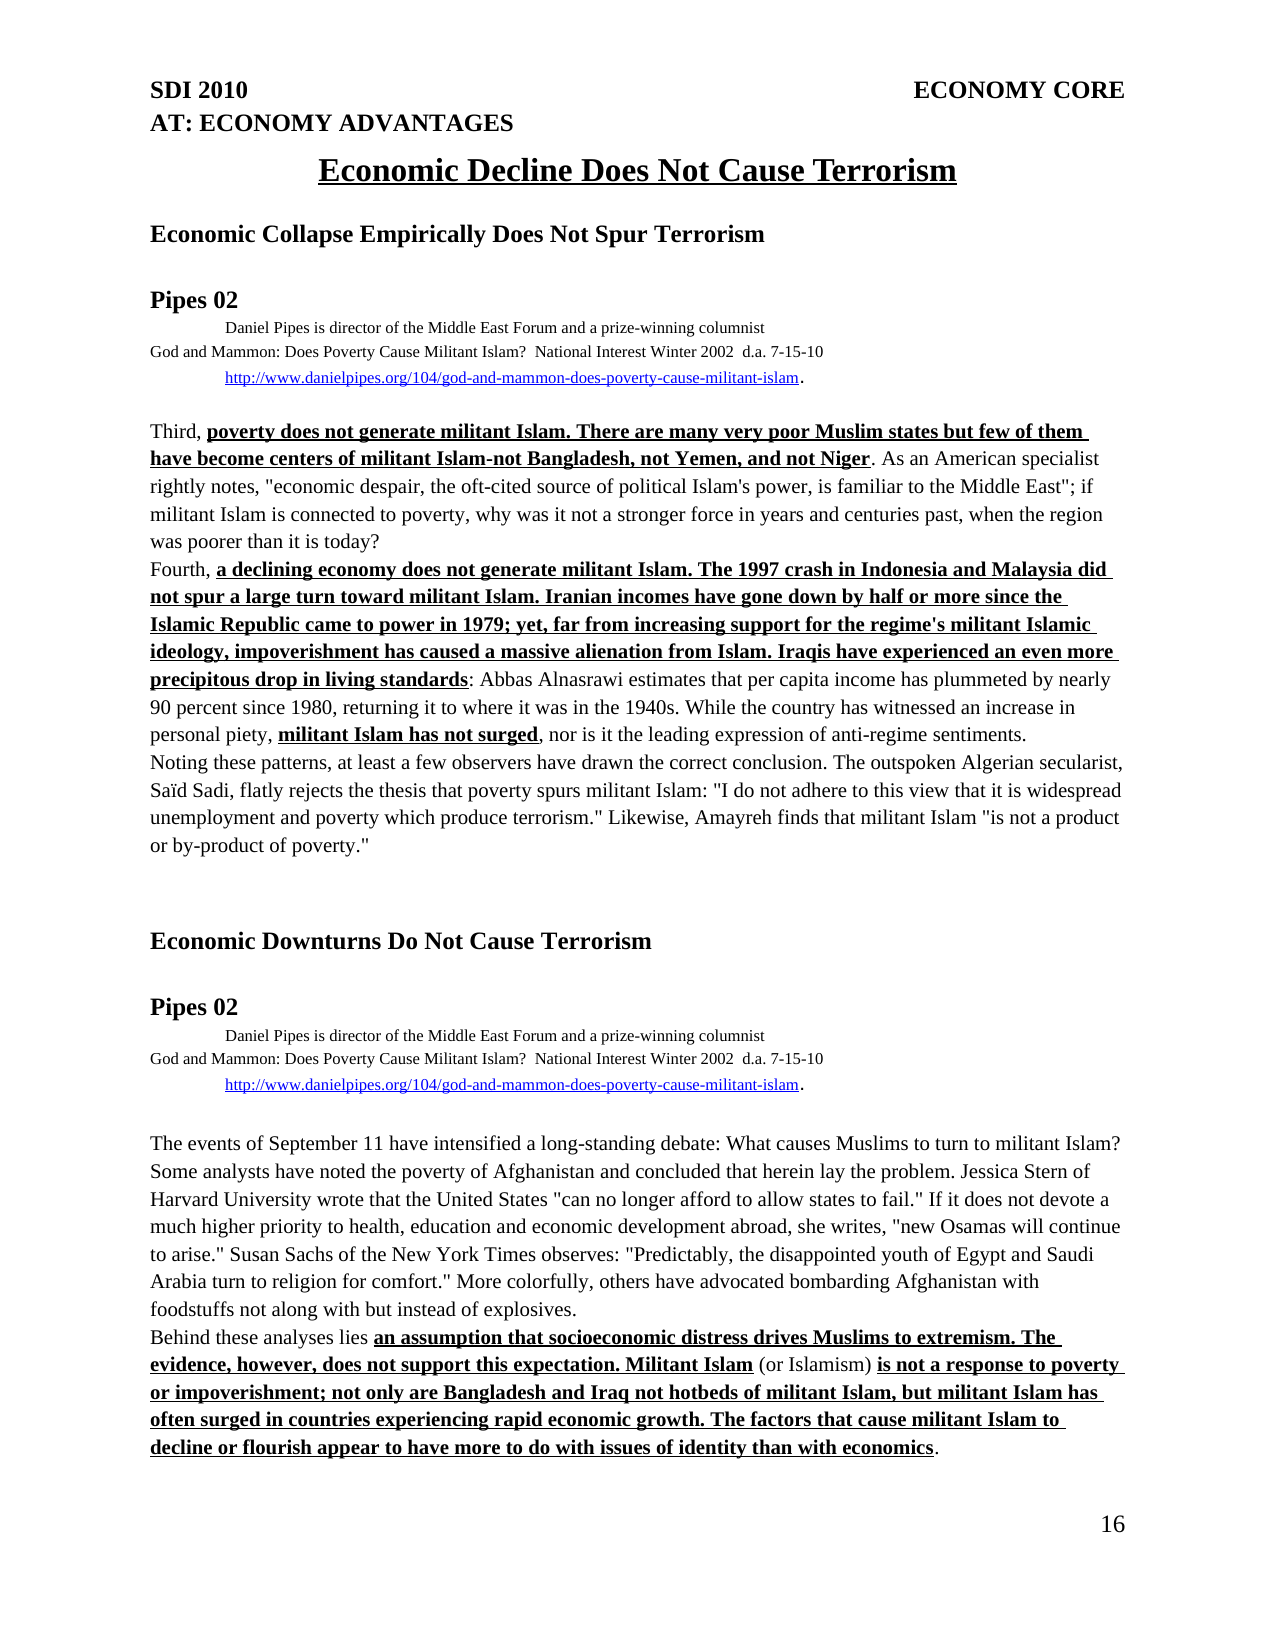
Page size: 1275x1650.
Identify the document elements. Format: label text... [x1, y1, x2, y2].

text Pipes 02 [150, 285, 1125, 314]
text Daniel Pipes is director of the Middle East Forum and a prize-winning columnist [150, 318, 1125, 337]
text http://www.danielpipes.org/104/god-and-mammon-does-poverty-cause-militant-islam. [150, 363, 1125, 387]
text Daniel Pipes is director of the Middle East Forum and a prize-winning columnist [150, 1025, 1125, 1044]
text God and Mammon: Does Poverty Cause Militant Islam? National Interest Winter 2002 d.a. 7-15-10 [150, 342, 1125, 361]
text Third, poverty does not generate militant Islam. There are many very poor Muslim states but few of them have become centers of militant Islam-not Bangladesh, not Yemen, and not Niger. As an American specialist rightly notes, "economic despair, the oft-cited source of political Islam's power, is familiar to the Middle East"; if militant Islam is connected to poverty, why was it not a stronger force in years and centuries past, when the region was poorer than it is today? [150, 419, 1125, 553]
text Economic Collapse Empirically Does Not Spur Terrorism [150, 219, 1125, 248]
text God and Mammon: Does Poverty Cause Militant Islam? National Interest Winter 2002 d.a. 7-15-10 [150, 1049, 1125, 1068]
text Economic Downturns Do Not Cause Terrorism [150, 926, 1125, 955]
text http://www.danielpipes.org/104/god-and-mammon-does-poverty-cause-militant-islam. [150, 1071, 1125, 1095]
text The events of September 11 have intensified a long-standing debate: What causes Muslims to turn to militant Islam? Some analysts have noted the poverty of Afghanistan and concluded that herein lay the problem. Jessica Stern of Harvard University wrote that the United States "can no longer afford to allow states to fail." If it does not devote a much higher priority to health, education and economic development abroad, she writes, "new Osamas will continue to arise." Susan Sachs of the New York Times observes: "Predictably, the disappointed youth of Egypt and Saudi Arabia turn to religion for comfort." More colorfully, others have advocated bombarding Afghanistan with foodstuffs not along with but instead of explosives. [150, 1131, 1125, 1321]
text Noting these patterns, at least a few observers have drawn the correct conclusion. The outspoken Algerian secularist, Saïd Sadi, flatly rejects the thesis that poverty spurs militant Islam: "I do not adhere to this view that it is widespread unemployment and poverty which produce terrorism." Likewise, Amayreh finds that militant Islam "is not a product or by-product of poverty." [150, 750, 1125, 857]
text Pipes 02 [150, 992, 1125, 1021]
text Fourth, a declining economy does not generate militant Islam. The 1997 crash in Indonesia and Malaysia did not spur a large turn toward militant Islam. Iranian incomes have gone down by half or more since the Islamic Republic came to power in 1979; yet, far from increasing support for the regime's militant Islamic ideology, impoverishment has caused a massive alienation from Islam. Iraqis have experienced an even more precipitous drop in living standards: Abbas Alnasrawi estimates that per capita income has plummeted by nearly 90 percent since 1980, returning it to where it was in the 1940s. While the country has witnessed an increase in personal piety, militant Islam has not surged, nor is it the leading expression of anti-regime sentiments. [150, 557, 1125, 746]
title Economic Decline Does Not Cause Terrorism [150, 150, 1125, 188]
text Behind these analyses lies an assumption that socioeconomic distress drives Muslims to extremism. The evidence, however, does not support this expectation. Militant Islam (or Islamism) is not a response to poverty or impoverishment; not only are Bangladesh and Iraq not hotbeds of militant Islam, but militant Islam has often surged in countries experiencing rapid economic growth. The factors that cause militant Islam to decline or flourish appear to have more to do with issues of identity than with economics. [150, 1324, 1125, 1459]
